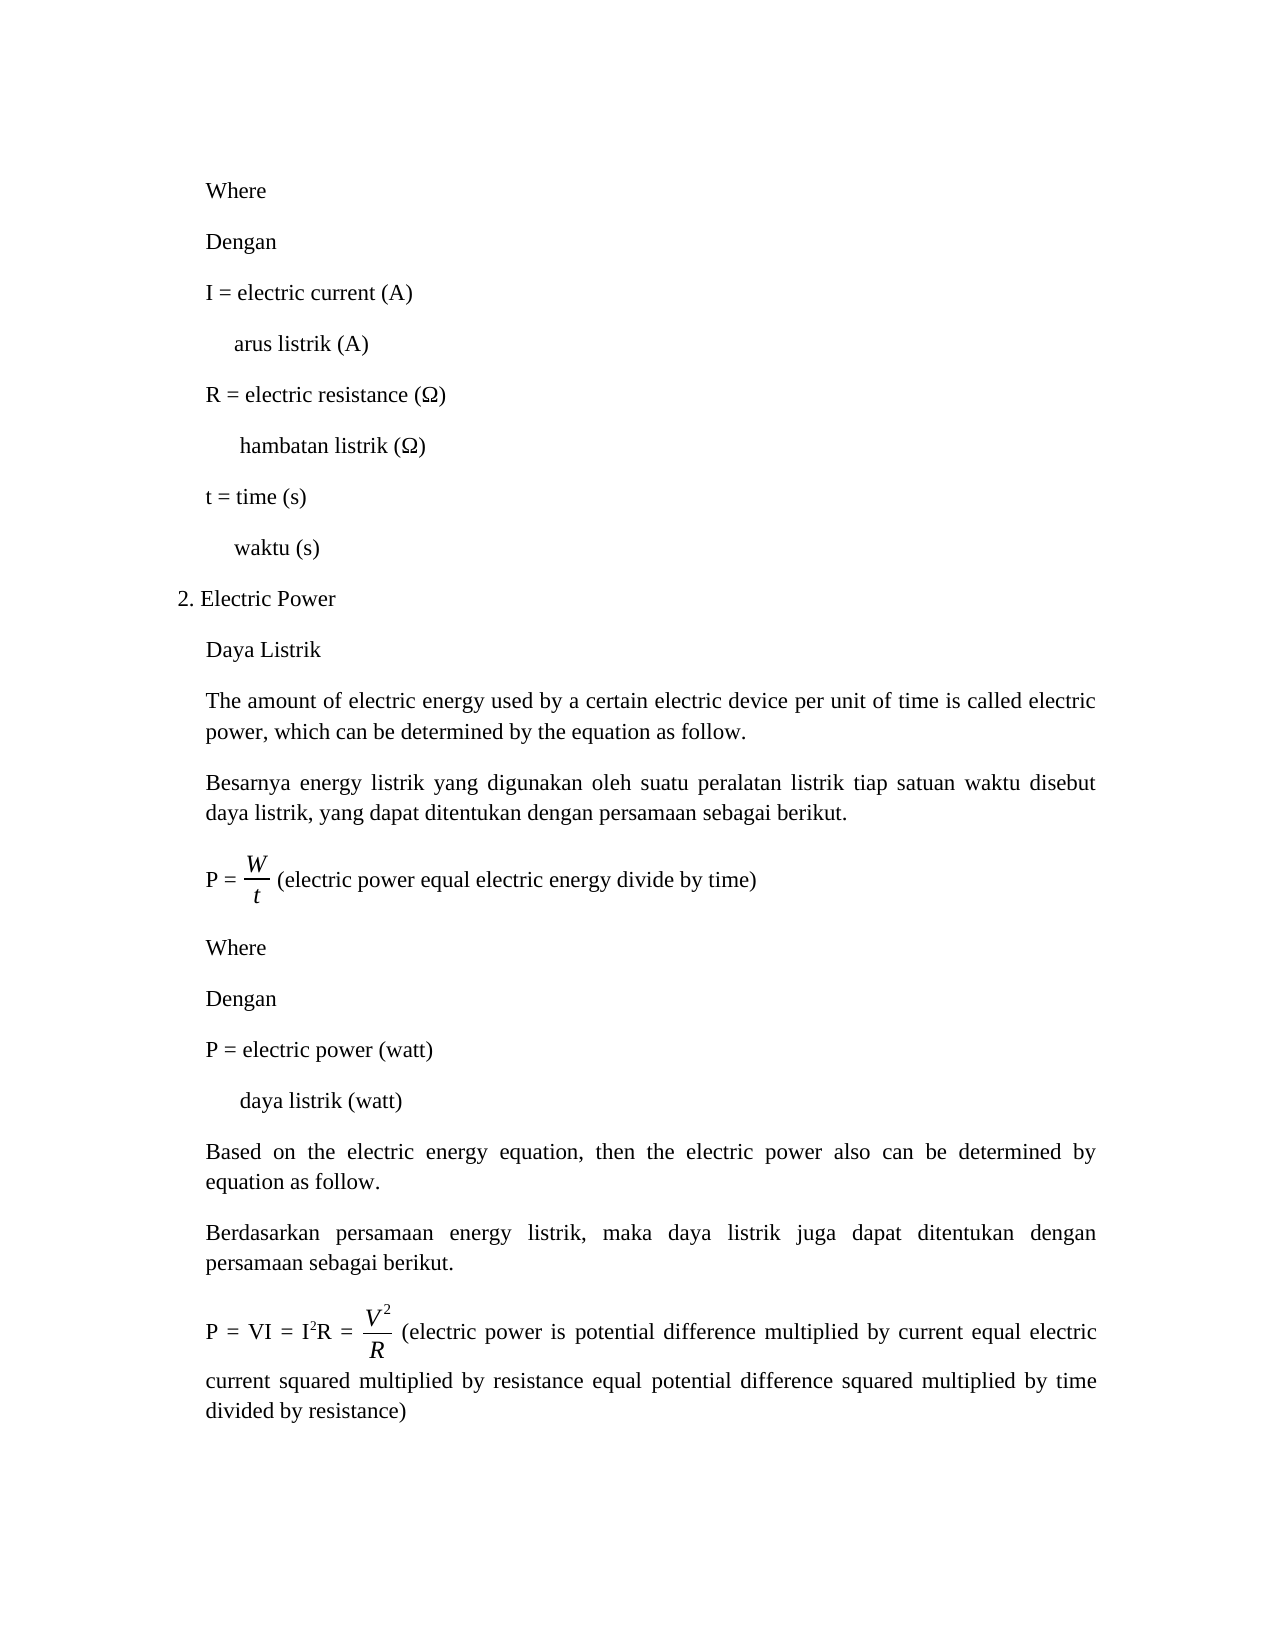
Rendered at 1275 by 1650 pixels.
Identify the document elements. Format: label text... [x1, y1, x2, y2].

text P = electric power (watt) [205, 1036, 1098, 1062]
text Berdasarkan persamaan energy listrik, maka daya listrik juga dapat ditentukan dengan persamaan sebagai berikut. [205, 1219, 1098, 1276]
text R = electric resistance (Ω) [205, 381, 1098, 408]
text Dengan [205, 228, 1098, 254]
text Besarnya energy listrik yang digunakan oleh suatu peralatan listrik tiap satuan waktu disebut daya listrik, yang dapat ditentukan dengan persamaan sebagai berikut. [205, 769, 1098, 825]
text Where [205, 934, 1098, 960]
text Daya Listrik [177, 637, 1098, 663]
text P = VI = I2R = (electric power is potential difference multiplied by current equal electric current squared multiplied by resistance equal potential difference squared multiplied by time divided by resistance) [205, 1300, 1098, 1423]
text Based on the electric energy equation, then the electric power also can be determined by equation as follow. [205, 1138, 1098, 1194]
text waktu (s) [205, 534, 1098, 561]
text 2. Electric Power [177, 586, 1098, 612]
text hambatan listrik (Ω) [205, 432, 1098, 459]
text P = (electric power equal electric energy divide by time) [205, 850, 1098, 909]
text The amount of electric energy used by a certain electric device per unit of time is called electric power, which can be determined by the equation as follow. [205, 688, 1098, 744]
text Dengan [205, 985, 1098, 1011]
text Where [205, 177, 1098, 203]
text t = time (s) [205, 483, 1098, 510]
text daya listrik (watt) [205, 1087, 1098, 1113]
text I = electric current (A) [205, 279, 1098, 306]
text arus listrik (A) [205, 330, 1098, 357]
